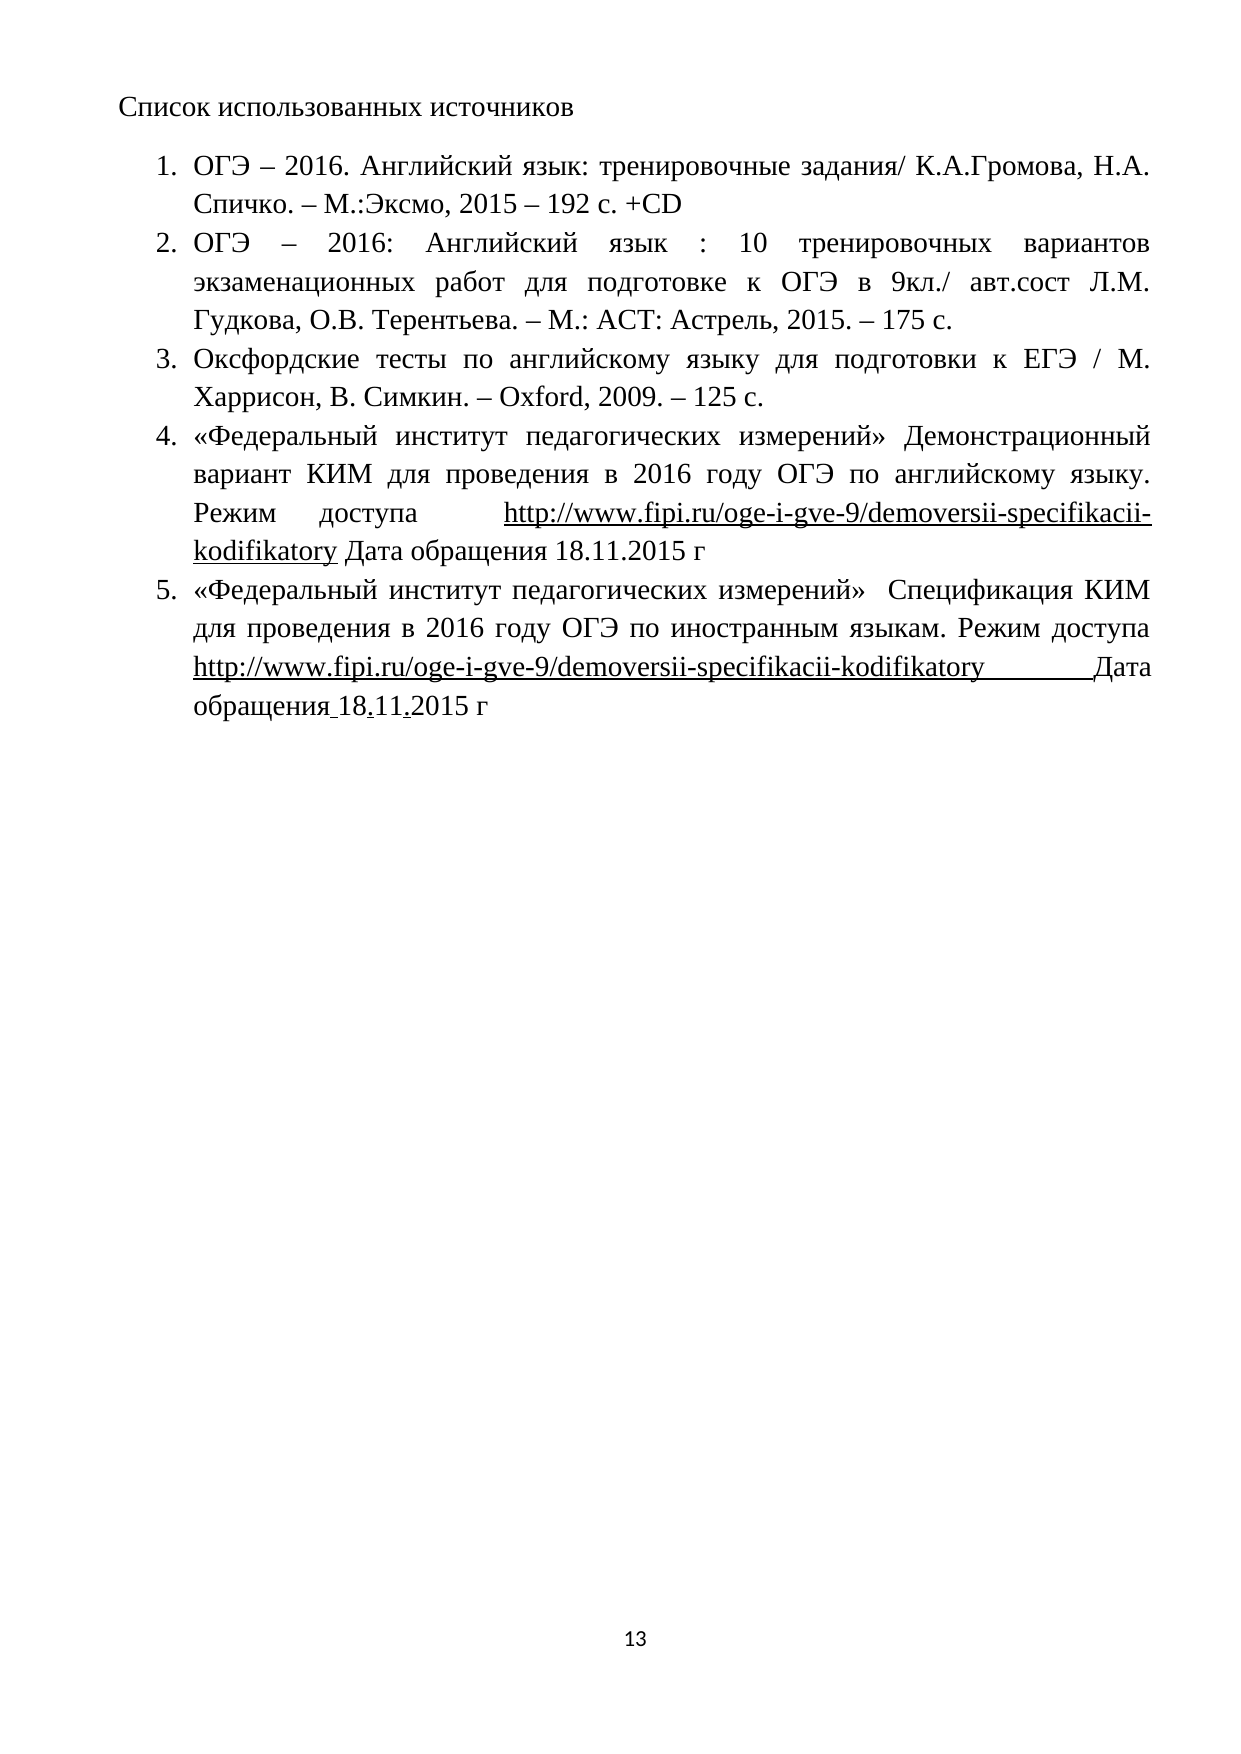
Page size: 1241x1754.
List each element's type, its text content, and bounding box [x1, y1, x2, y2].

list ОГЭ – 2016. Английский язык: тренировочные задания/ К.А.Громова, Н.А. Спичко. – М.:Эксмо, 2015 – 192 с. +CD [156, 148, 1152, 220]
list «Федеральный институт педагогических измерений» Спецификация КИМ для проведения в 2016 году ОГЭ по иностранным языкам. Режим доступа http://www.fipi.ru/oge-i-gve-9/demoversii-specifikacii-kodifikatory Дата обращения 18.11.2015 г [156, 572, 1152, 721]
list «Федеральный институт педагогических измерений» Демонстрационный вариант КИМ для проведения в 2016 году ОГЭ по английскому языку. Режим доступа http://www.fipi.ru/oge-i-gve-9/demoversii-specifikacii-kodifikatory Дата обращения 18.11.2015 г [156, 418, 1152, 567]
list Оксфордские тесты по английскому языку для подготовки к ЕГЭ / М. Харрисон, В. Симкин. – Oxford, 2009. – 125 с. [156, 341, 1152, 413]
list ОГЭ – 2016: Английский язык : 10 тренировочных вариантов экзаменационных работ для подготовке к ОГЭ в 9кл./ авт.сост Л.М. Гудкова, О.В. Терентьева. – М.: АСТ: Астрель, 2015. – 175 с. [156, 225, 1152, 336]
text Список использованных источников [118, 89, 1152, 122]
